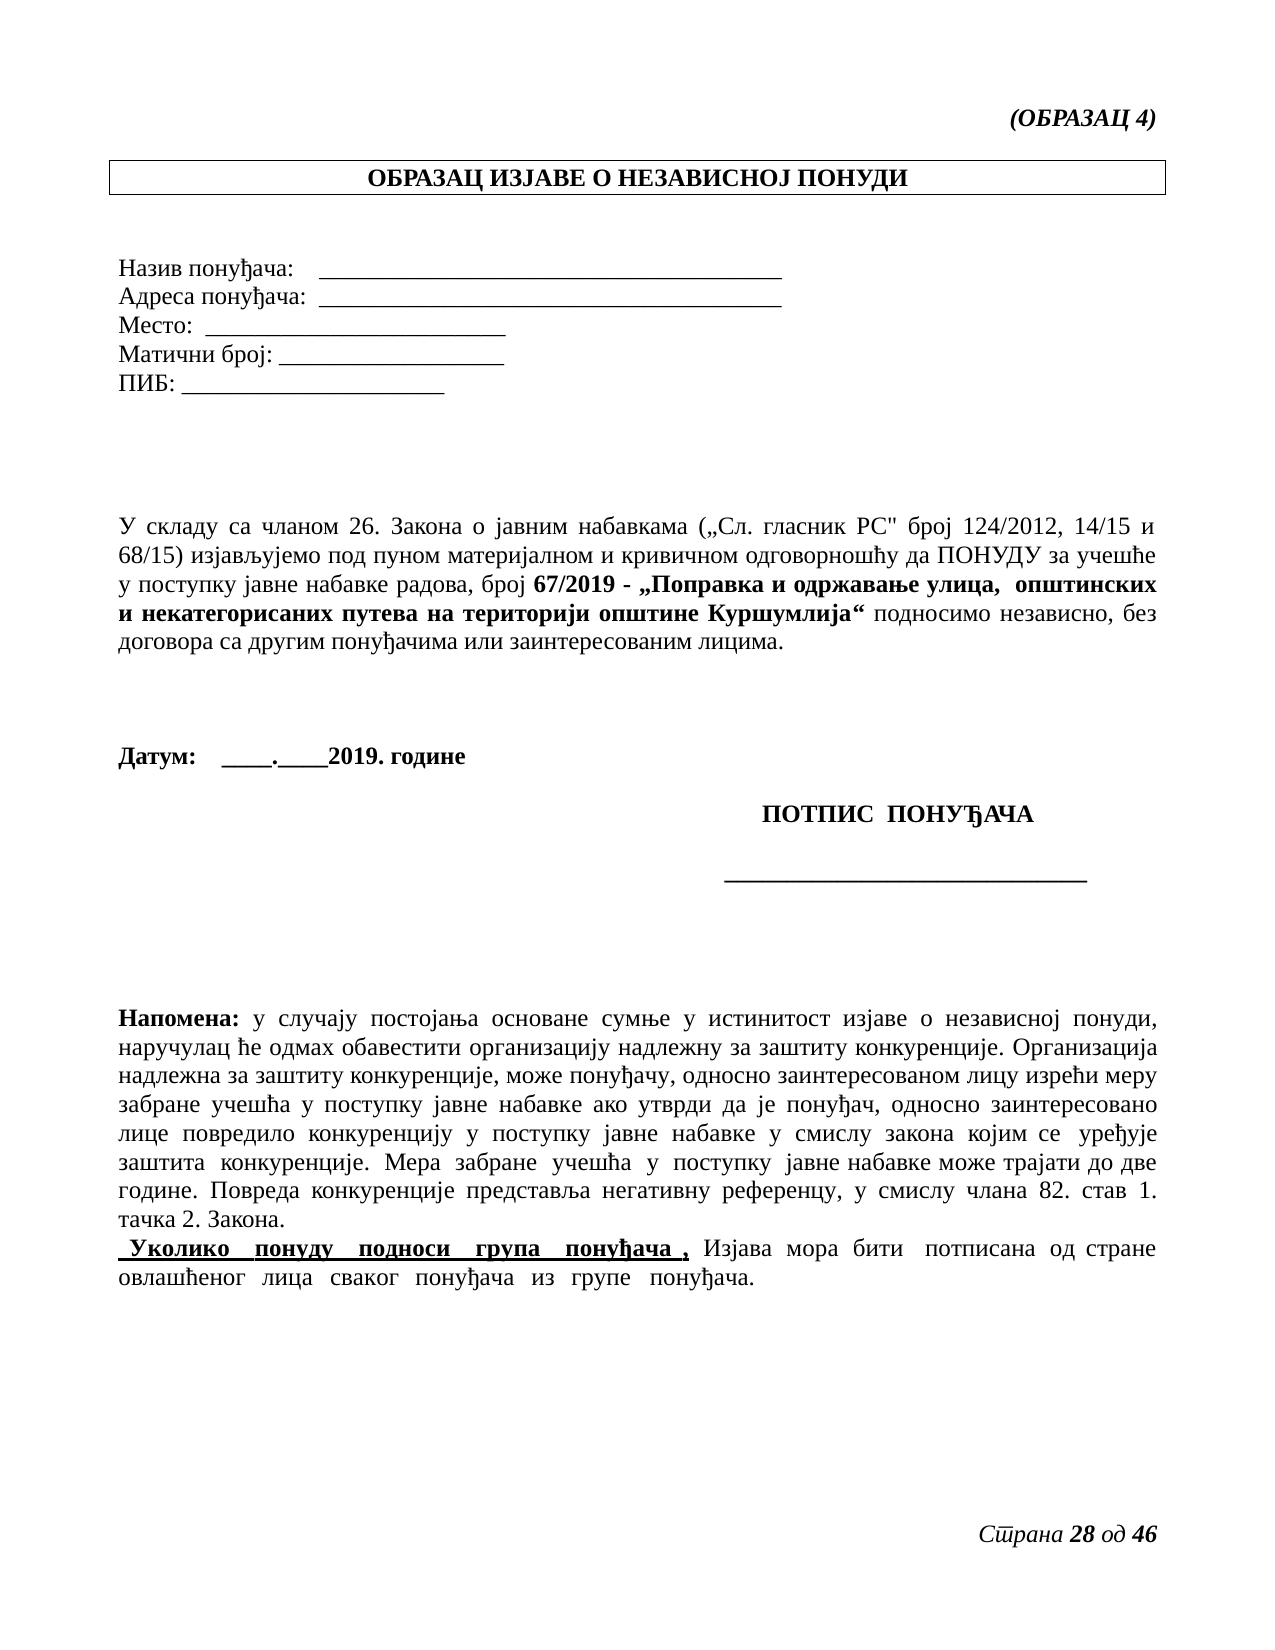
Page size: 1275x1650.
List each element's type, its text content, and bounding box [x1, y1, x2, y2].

text Назив понуђача: _____________________________________ [118, 253, 1157, 281]
text Место: ________________________ [118, 310, 1157, 339]
text Уколико понуду подноси група понуђача , Изјава мора бити потписана од стране овлашћеног лица сваког понуђача из групе понуђача. [118, 1233, 1157, 1291]
text ОБРАЗАЦ ИЗЈАВЕ О НЕЗАВИСНОЈ ПОНУДИ [110, 161, 1165, 194]
text ПИБ: _____________________ [118, 368, 1157, 396]
text Матични број: __________________ [118, 339, 1157, 368]
text У складу са чланом 26. Закона о јавним набавкама („Сл. гласник РС" број 124/2012, 14/15 и 68/15) изјављујемо под пуном материјалном и кривичном одговорношћу да ПОНУДУ за учешће у поступку јавне набавке радова, број 67/2019 - „Поправка и одржавање улица, општинских и некатегорисаних путева на територији општине Куршумлија“ подносимо независно, без договора са другим понуђачима или заинтересованим лицима. [118, 511, 1157, 655]
text ПОТПИС ПОНУЂАЧА [118, 799, 1157, 828]
text Напомена: у случају постојања основане сумње у истинитост изјаве о независној понуди, наручулац ће одмах обавестити организацију надлежну за заштиту конкуренције. Организација надлежна за заштиту конкуренције, може понуђачу, односно заинтересованом лицу изрећи меру забране учешћа у поступку јавне набавке ако утврди да је понуђач, односно заинтересовано лице повредило конкуренцију у поступку јавне набавке у смислу закона којим се уређује заштита конкуренције. Мера забране учешћа у поступку јавне набавке може трајати до две године. Повреда конкуренције представља негативну референцу, у смислу члана 82. став 1. тачка 2. Закона. [118, 1003, 1157, 1233]
text Адреса понуђача: _____________________________________ [118, 281, 1157, 310]
text _____________________________ [118, 856, 1157, 885]
text (ОБРАЗАЦ 4) [118, 103, 1157, 131]
text Датум: ____.____2019. године [118, 741, 1157, 770]
